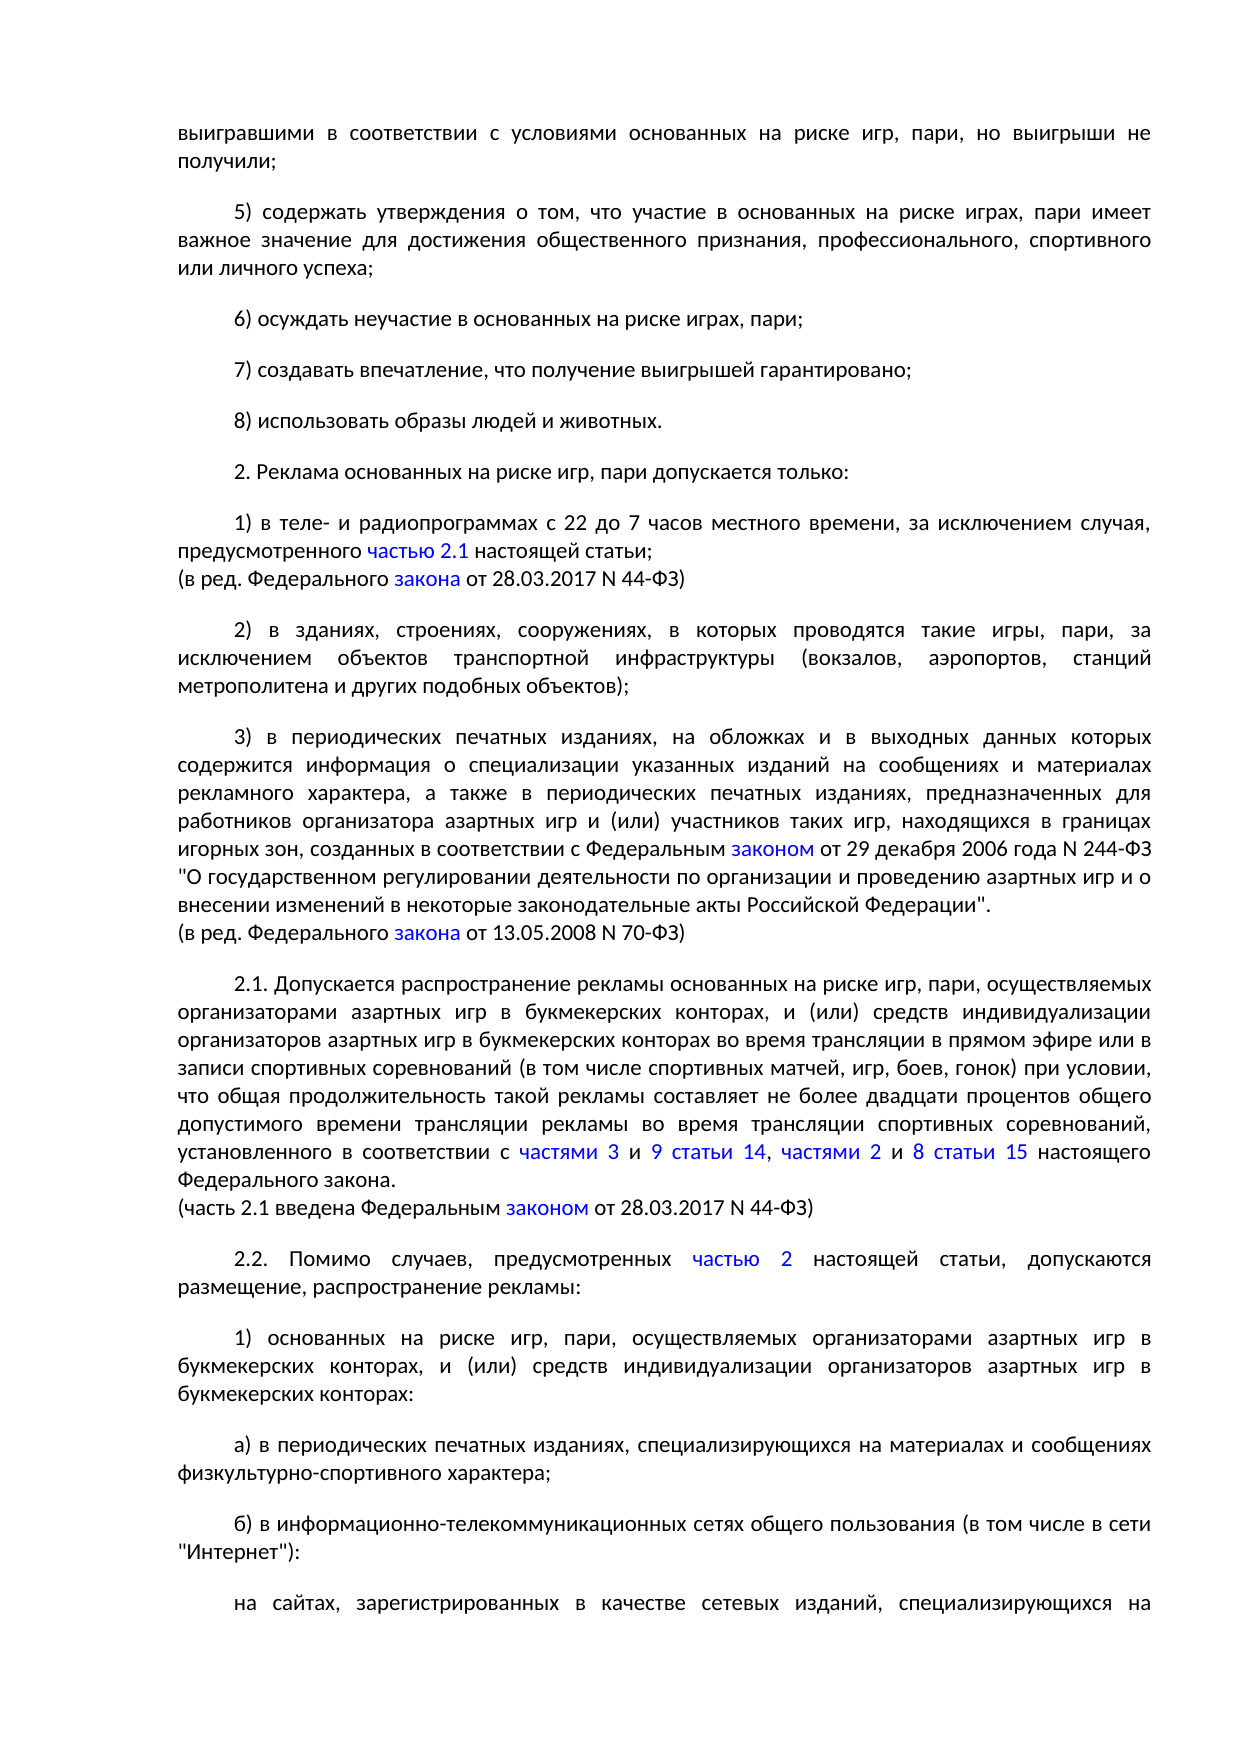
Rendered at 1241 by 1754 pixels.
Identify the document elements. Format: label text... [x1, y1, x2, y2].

text а) в периодических печатных изданиях, специализирующихся на материалах и сообщениях физкультурно-спортивного характера; [177, 1430, 1152, 1486]
text 1) основанных на риске игр, пари, осуществляемых организаторами азартных игр в букмекерских конторах, и (или) средств индивидуализации организаторов азартных игр в букмекерских конторах: [177, 1323, 1152, 1407]
text 8) использовать образы людей и животных. [177, 406, 1152, 434]
text (часть 2.1 введена Федеральным законом от 28.03.2017 N 44-ФЗ) [177, 1193, 1152, 1221]
text 2.1. Допускается распространение рекламы основанных на риске игр, пари, осуществляемых организаторами азартных игр в букмекерских конторах, и (или) средств индивидуализации организаторов азартных игр в букмекерских конторах во время трансляции в прямом эфире или в записи спортивных соревнований (в том числе спортивных матчей, игр, боев, гонок) при условии, что общая продолжительность такой рекламы составляет не более двадцати процентов общего допустимого времени трансляции рекламы во время трансляции спортивных соревнований, установленного в соответствии с частями 3 и 9 статьи 14, частями 2 и 8 статьи 15 настоящего Федерального закона. [177, 969, 1152, 1193]
text 2. Реклама основанных на риске игр, пари допускается только: [177, 457, 1152, 485]
text 1) в теле- и радиопрограммах с 22 до 7 часов местного времени, за исключением случая, предусмотренного частью 2.1 настоящей статьи; [177, 508, 1152, 564]
text 2) в зданиях, строениях, сооружениях, в которых проводятся такие игры, пари, за исключением объектов транспортной инфраструктуры (вокзалов, аэропортов, станций метрополитена и других подобных объектов); [177, 615, 1152, 699]
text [177, 118, 1152, 174]
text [177, 1588, 1152, 1616]
text б) в информационно-телекоммуникационных сетях общего пользования (в том числе в сети "Интернет"): [177, 1509, 1152, 1565]
text (в ред. Федерального закона от 28.03.2017 N 44-ФЗ) [177, 564, 1152, 592]
text 3) в периодических печатных изданиях, на обложках и в выходных данных которых содержится информация о специализации указанных изданий на сообщениях и материалах рекламного характера, а также в периодических печатных изданиях, предназначенных для работников организатора азартных игр и (или) участников таких игр, находящихся в границах игорных зон, созданных в соответствии с Федеральным законом от 29 декабря 2006 года N 244-ФЗ "О государственном регулировании деятельности по организации и проведению азартных игр и о внесении изменений в некоторые законодательные акты Российской Федерации". [177, 722, 1152, 918]
text 5) содержать утверждения о том, что участие в основанных на риске играх, пари имеет важное значение для достижения общественного признания, профессионального, спортивного или личного успеха; [177, 197, 1152, 281]
text 7) создавать впечатление, что получение выигрышей гарантировано; [177, 355, 1152, 383]
text 2.2. Помимо случаев, предусмотренных частью 2 настоящей статьи, допускаются размещение, распространение рекламы: [177, 1244, 1152, 1300]
text (в ред. Федерального закона от 13.05.2008 N 70-ФЗ) [177, 918, 1152, 946]
text 6) осуждать неучастие в основанных на риске играх, пари; [177, 304, 1152, 332]
